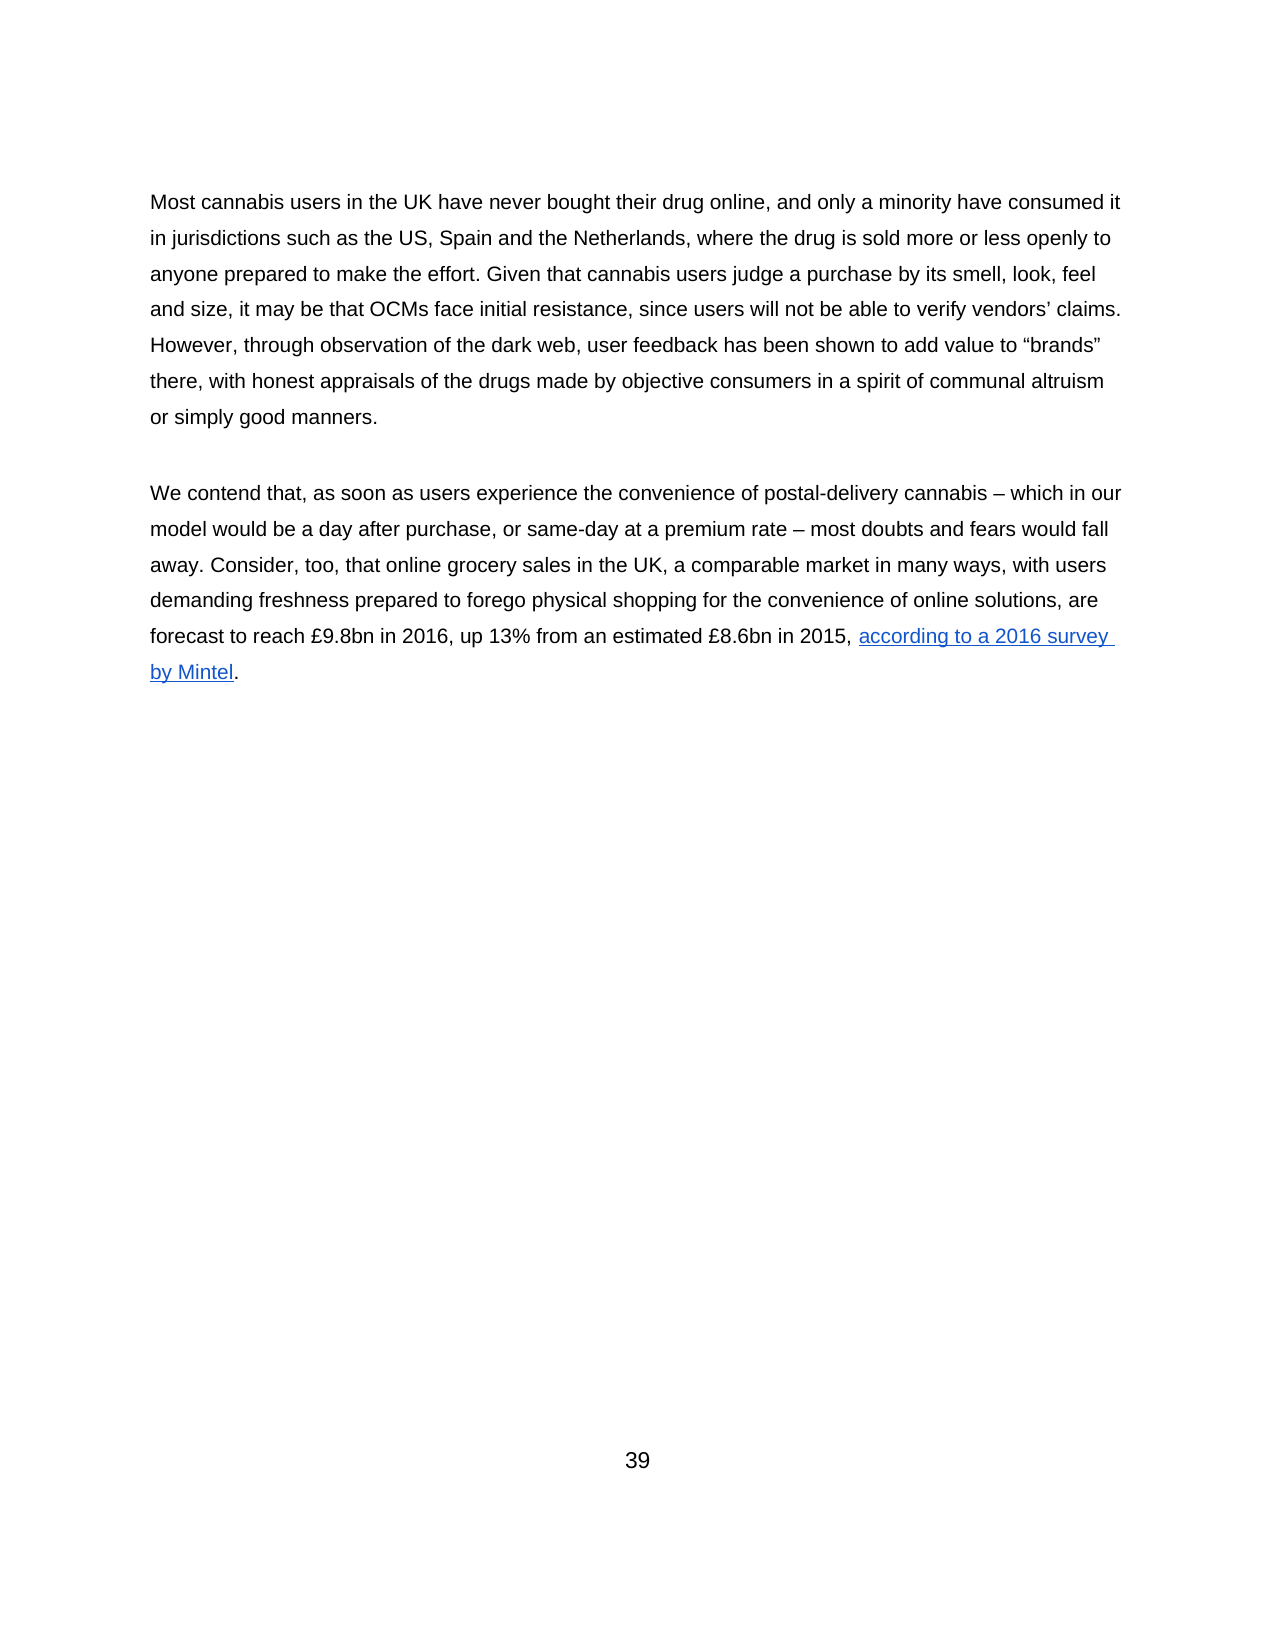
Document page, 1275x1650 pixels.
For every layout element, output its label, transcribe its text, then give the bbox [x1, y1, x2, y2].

text Most cannabis users in the UK have never bought their drug online, and only a minority have consumed it in jurisdictions such as the US, Spain and the Netherlands, where the drug is sold more or less openly to anyone prepared to make the effort. Given that cannabis users judge a purchase by its smell, look, feel and size, it may be that OCMs face initial resistance, since users will not be able to verify vendors’ claims. However, through observation of the dark web, user feedback has been shown to add value to “brands” there, with honest appraisals of the drugs made by objective consumers in a spirit of communal altruism or simply good manners. [150, 189, 1125, 429]
text We contend that, as soon as users experience the convenience of postal-delivery cannabis – which in our model would be a day after purchase, or same-day at a premium rate – most doubts and fears would fall away. Consider, too, that online grocery sales in the UK, a comparable market in many ways, with users demanding freshness prepared to forego physical shopping for the convenience of online solutions, are forecast to reach £9.8bn in 2016, up 13% from an estimated £8.6bn in 2015, according to a 2016 survey by Mintel. [150, 481, 1125, 684]
